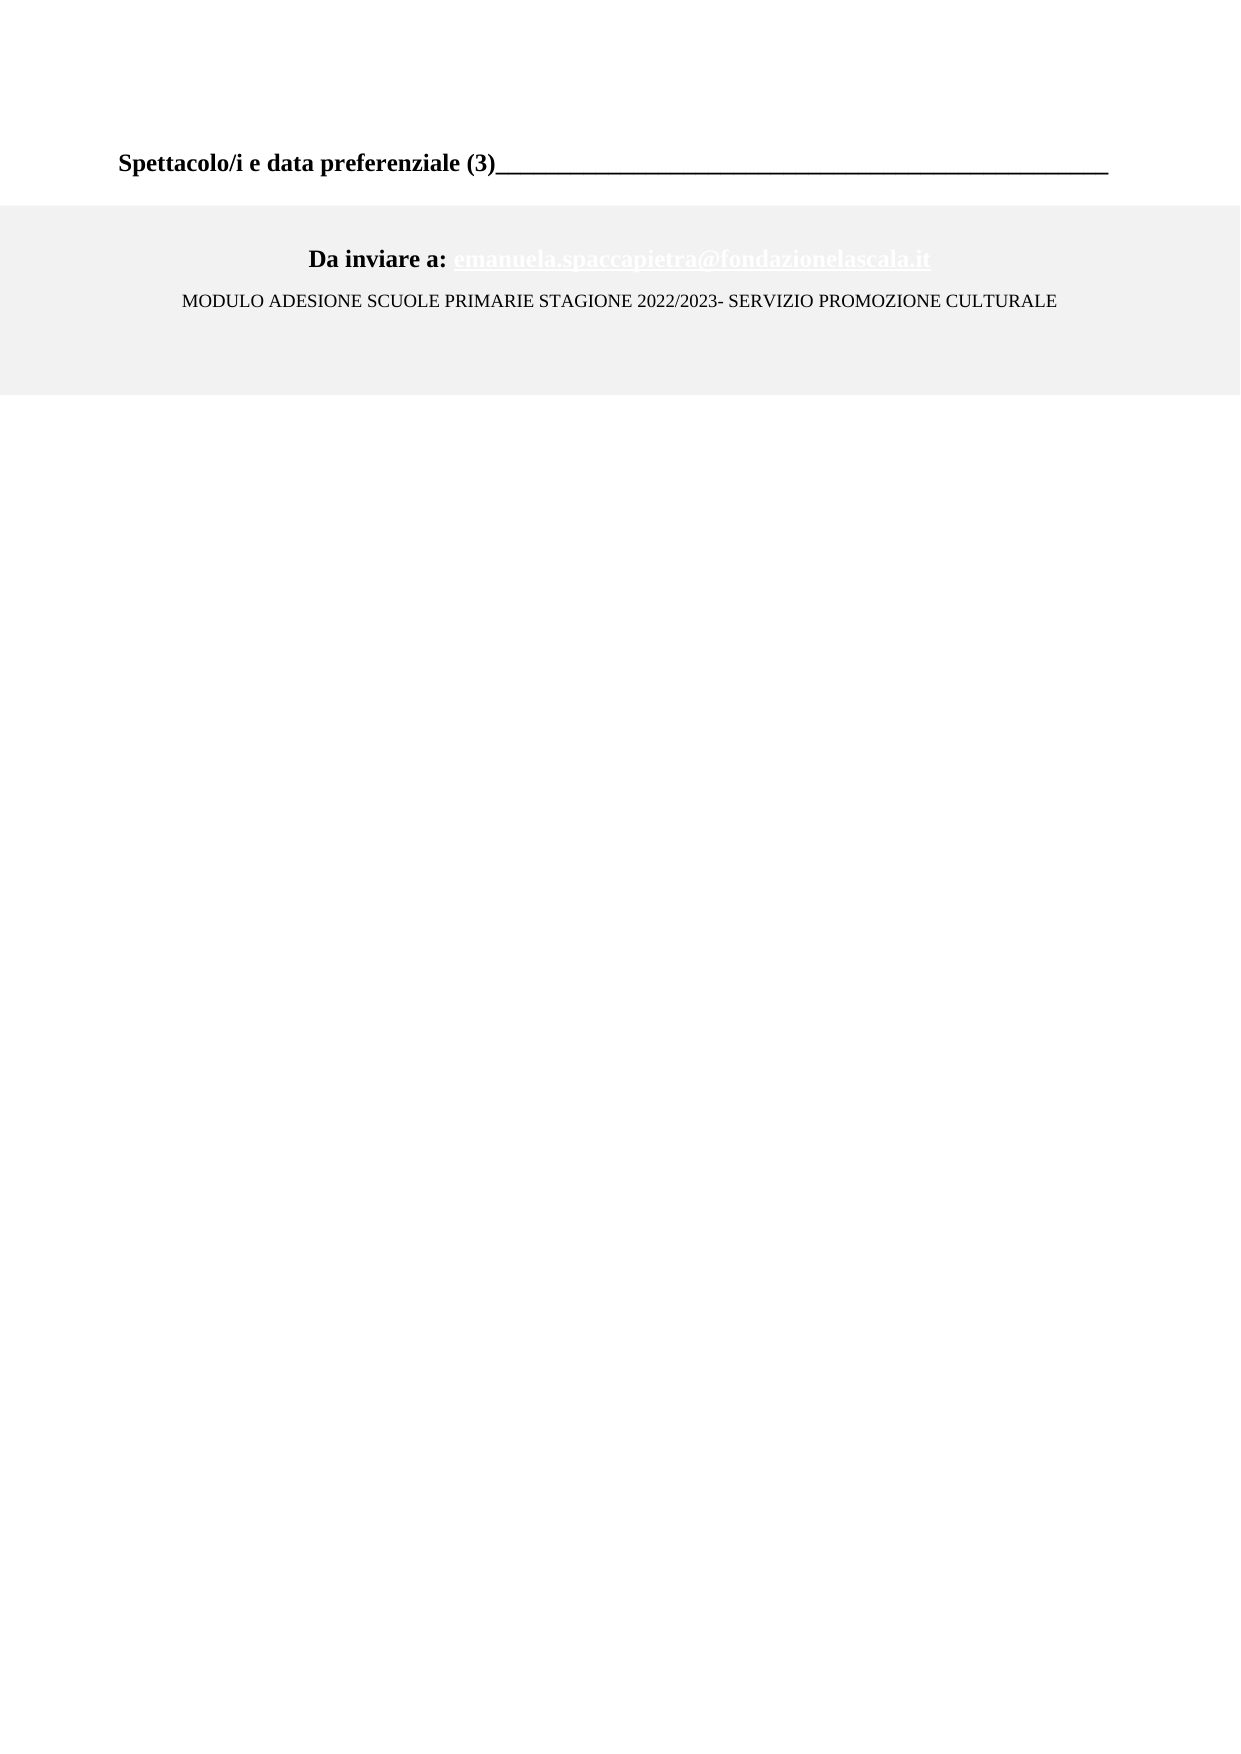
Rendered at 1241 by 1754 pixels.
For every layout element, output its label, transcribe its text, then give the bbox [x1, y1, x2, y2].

text Spettacolo/i e data preferenziale (3)_________________________________________________ [118, 148, 1122, 176]
